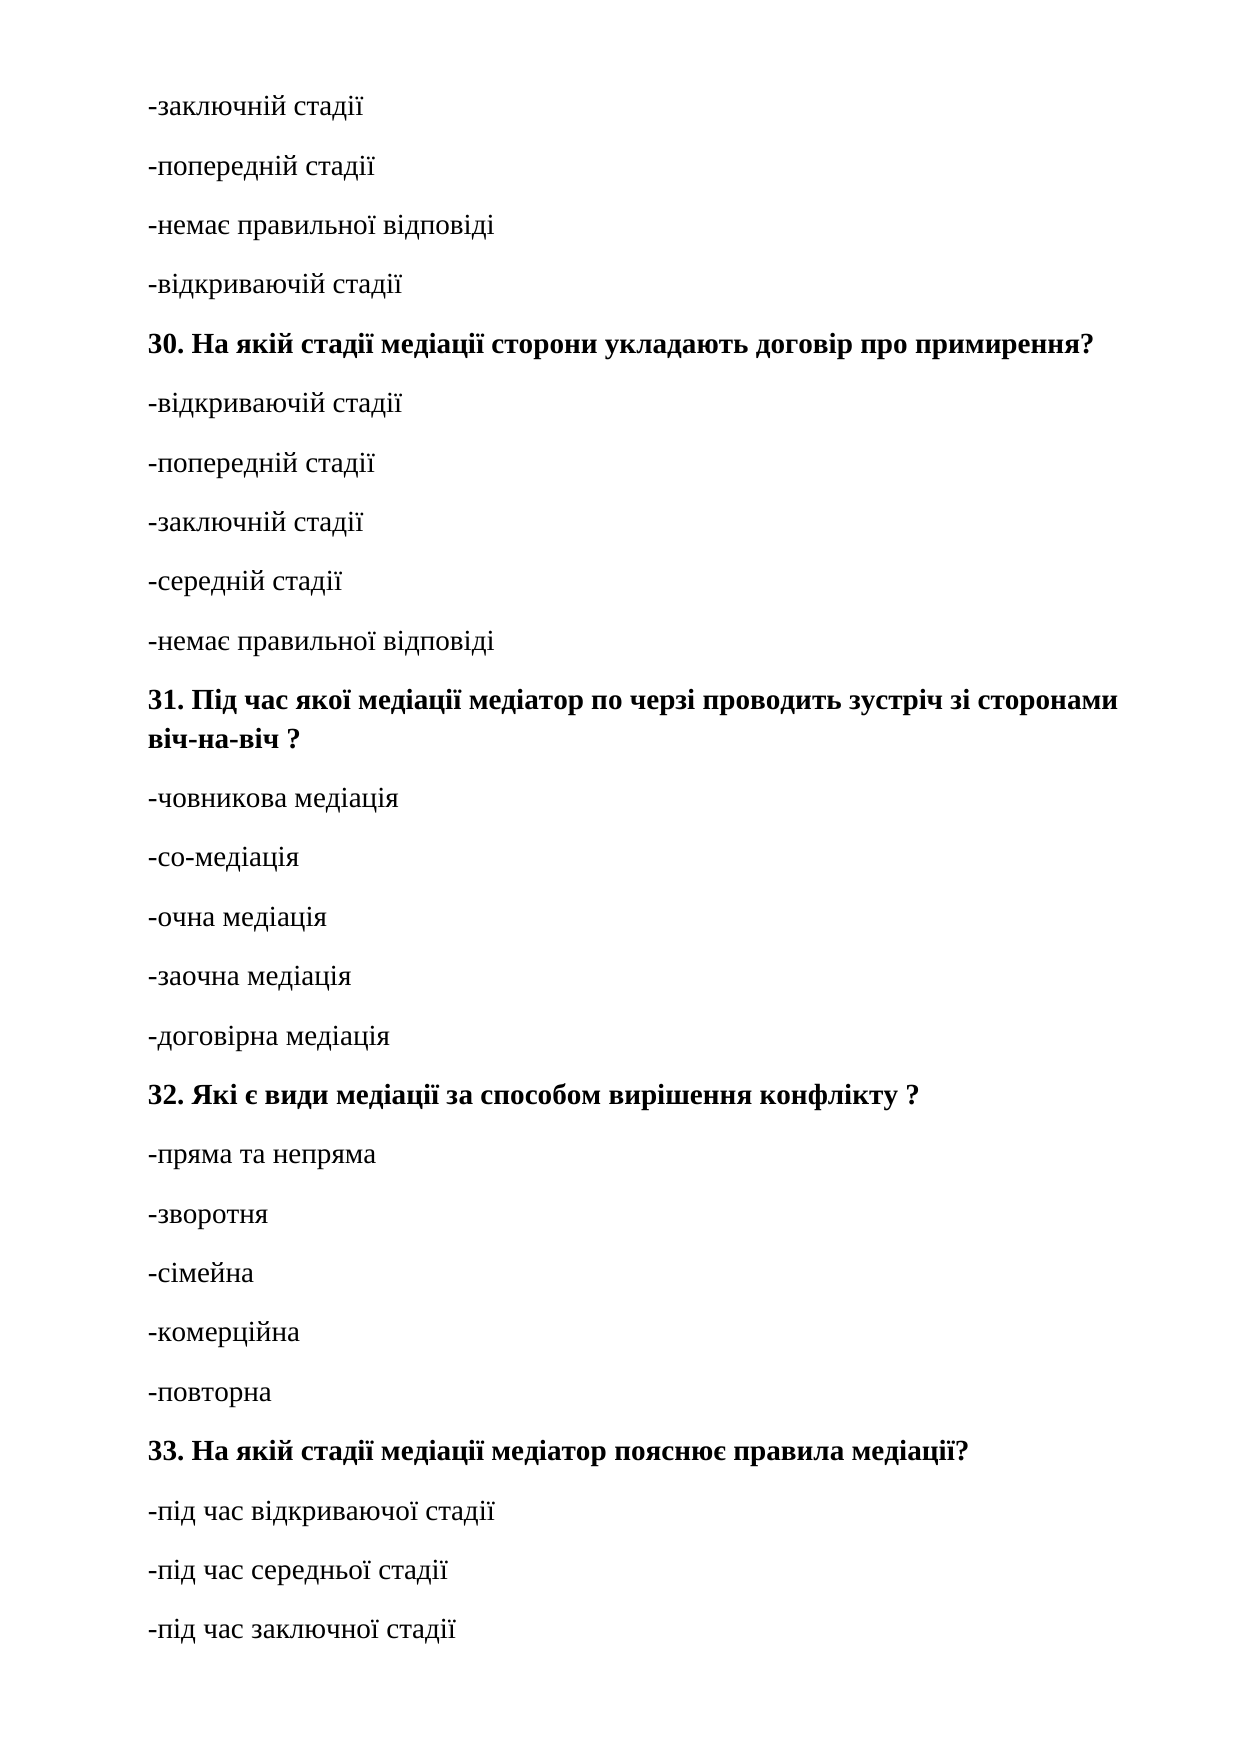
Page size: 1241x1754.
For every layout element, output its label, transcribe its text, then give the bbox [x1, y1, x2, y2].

text -немає правильної відповіді [148, 623, 1152, 656]
text -заключній стадії [148, 88, 1152, 122]
text -попередній стадії [148, 445, 1152, 478]
text 33. На якій стадії медіації медіатор пояснює правила медіації? [148, 1433, 1152, 1467]
text -зворотня [148, 1196, 1152, 1229]
text -під час заключної стадії [148, 1611, 1152, 1645]
text -пряма та непряма [148, 1136, 1152, 1170]
text -середній стадії [148, 563, 1152, 597]
text 30. На якій стадії медіації сторони укладають договір про примирення? [148, 326, 1152, 359]
text -відкриваючій стадії [148, 267, 1152, 300]
text -повторна [148, 1374, 1152, 1407]
text 32. Які є види медіації за способом вирішення конфлікту ? [148, 1077, 1152, 1111]
text -сімейна [148, 1255, 1152, 1289]
text -очна медіація [148, 899, 1152, 932]
text -човникова медіація [148, 780, 1152, 814]
text -відкриваючій стадії [148, 385, 1152, 419]
text -немає правильної відповіді [148, 207, 1152, 241]
text -заключній стадії [148, 504, 1152, 538]
text -заочна медіація [148, 958, 1152, 992]
text -со-медіація [148, 839, 1152, 873]
text -комерційна [148, 1314, 1152, 1348]
text -договірна медіація [148, 1018, 1152, 1051]
text -попередній стадії [148, 148, 1152, 181]
text 31. Під час якої медіації медіатор по черзі проводить зустріч зі сторонами віч-на-віч ? [148, 682, 1152, 754]
text -під час відкриваючої стадії [148, 1493, 1152, 1526]
text -під час середньої стадії [148, 1552, 1152, 1586]
